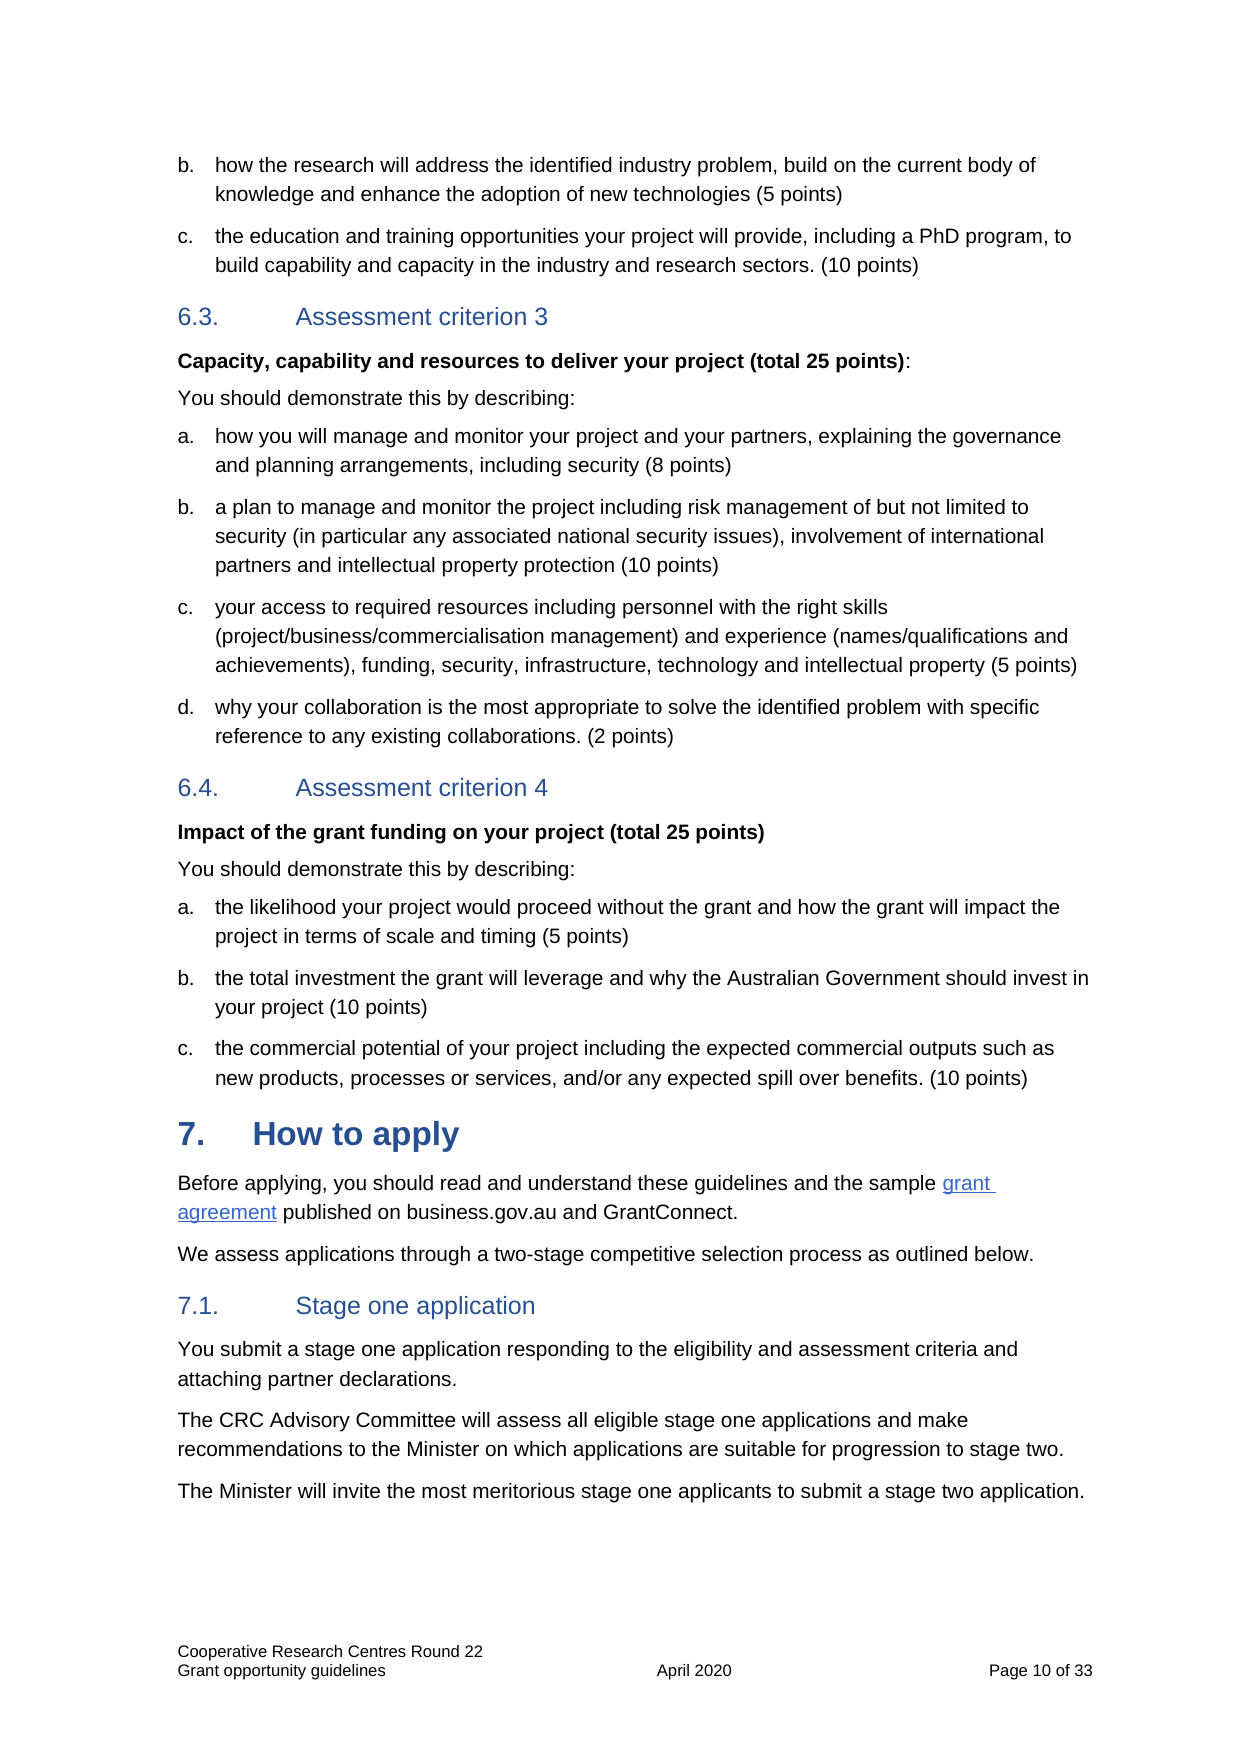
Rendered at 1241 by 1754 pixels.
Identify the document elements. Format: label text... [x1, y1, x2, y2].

text The CRC Advisory Committee will assess all eligible stage one applications and make recommendations to the Minister on which applications are suitable for progression to stage two. [177, 1403, 1092, 1461]
list Capacity, capability and resources to deliver your project (total 25 points): [177, 343, 1092, 373]
list the total investment the grant will leverage and why the Australian Government should invest in your project (10 points) [177, 960, 1092, 1018]
list Impact of the grant funding on your project (total 25 points) [177, 814, 1092, 843]
list the education and training opportunities your project will provide, including a PhD program, to build capability and capacity in the industry and research sectors. (10 points) [177, 218, 1092, 277]
list We assess applications through a two-stage competitive selection process as outlined below. [177, 1236, 1092, 1265]
subtitle Assessment criterion 4 [177, 773, 1092, 802]
list a plan to manage and monitor the project including risk management of but not limited to security (in particular any associated national security issues), involvement of international partners and intellectual property protection (10 points) [177, 489, 1092, 577]
text You submit a stage one application responding to the eligibility and assessment criteria and attaching partner declarations. [177, 1332, 1092, 1390]
list how you will manage and monitor your project and your partners, explaining the governance and planning arrangements, including security (8 points) [177, 418, 1092, 477]
list your access to required resources including personnel with the right skills (project/business/commercialisation management) and experience (names/qualifications and achievements), funding, security, infrastructure, technology and intellectual property (5 points) [177, 589, 1092, 677]
subtitle Stage one application [177, 1290, 1092, 1319]
subtitle Assessment criterion 3 [177, 302, 1092, 331]
subtitle How to apply [177, 1114, 1092, 1153]
list You should demonstrate this by describing: [177, 381, 1092, 410]
list how the research will address the identified industry problem, build on the current body of knowledge and enhance the adoption of new technologies (5 points) [177, 148, 1092, 206]
list why your collaboration is the most appropriate to solve the identified problem with specific reference to any existing collaborations. (2 points) [177, 689, 1092, 748]
list You should demonstrate this by describing: [177, 852, 1092, 881]
list the likelihood your project would proceed without the grant and how the grant will impact the project in terms of scale and timing (5 points) [177, 889, 1092, 948]
list the commercial potential of your project including the expected commercial outputs such as new products, processes or services, and/or any expected spill over benefits. (10 points) [177, 1031, 1092, 1089]
text Before applying, you should read and understand these guidelines and the sample grant agreement published on business.gov.au and GrantConnect. [177, 1165, 1092, 1224]
text The Minister will invite the most meritorious stage one applicants to submit a stage two application. [177, 1474, 1092, 1503]
